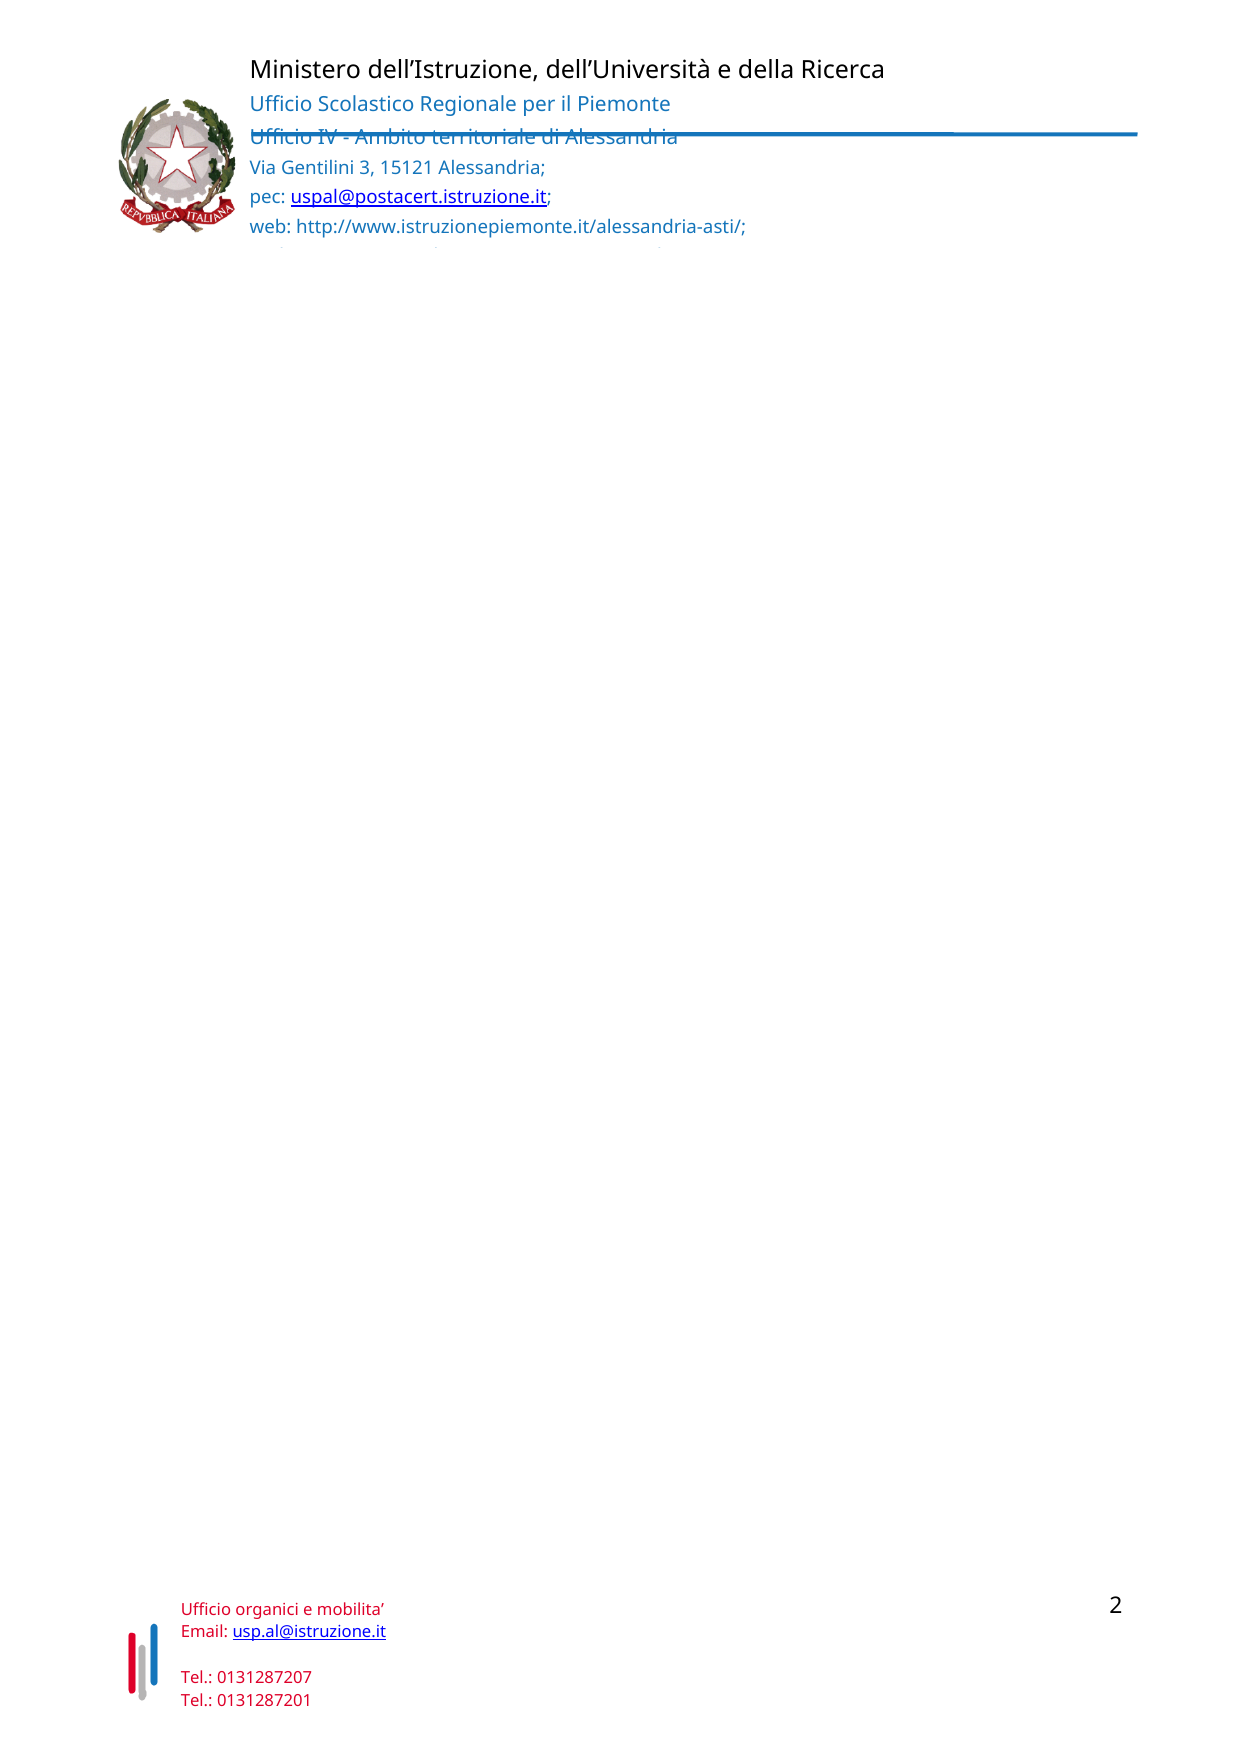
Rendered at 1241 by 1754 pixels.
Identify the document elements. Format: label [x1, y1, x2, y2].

picture [118, 99, 236, 233]
picture [118, 1620, 166, 1702]
